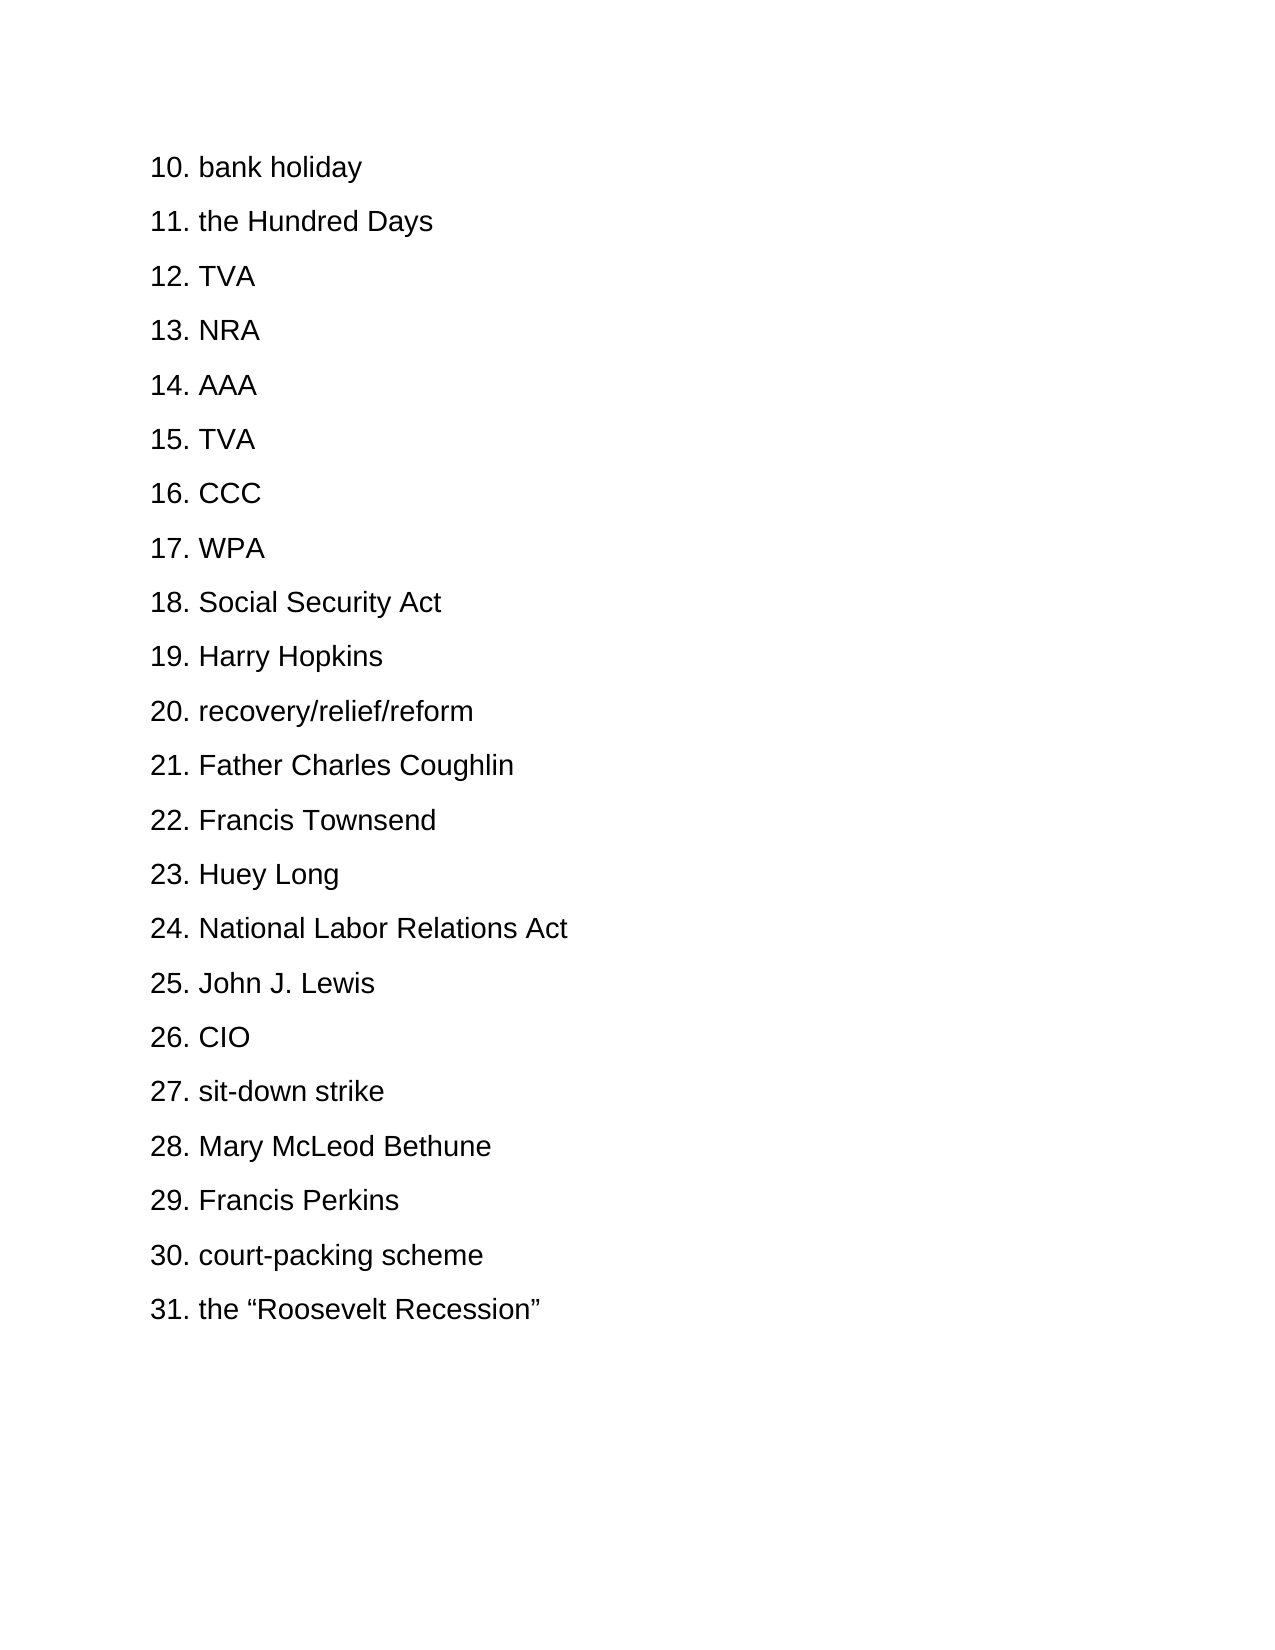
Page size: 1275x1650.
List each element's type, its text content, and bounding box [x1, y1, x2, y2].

text 24. National Labor Relations Act [150, 911, 1125, 945]
text 18. Social Security Act [150, 585, 1125, 618]
text 31. the “Roosevelt Recession” [150, 1292, 1125, 1325]
text 11. the Hundred Days [150, 204, 1125, 238]
text 25. John J. Lewis [150, 966, 1125, 999]
text 14. AAA [150, 367, 1125, 401]
text 30. court-packing scheme [150, 1237, 1125, 1271]
text 17. WPA [150, 531, 1125, 564]
text 10. bank holiday [150, 150, 1125, 183]
text 27. sit-down strike [150, 1074, 1125, 1108]
text 23. Huey Long [150, 857, 1125, 890]
text 21. Father Charles Coughlin [150, 748, 1125, 782]
text 20. recovery/relief/reform [150, 694, 1125, 727]
text 26. CIO [150, 1020, 1125, 1053]
text 16. CCC [150, 476, 1125, 510]
text 22. Francis Townsend [150, 802, 1125, 836]
text 28. Mary McLeod Bethune [150, 1129, 1125, 1162]
text 19. Harry Hopkins [150, 639, 1125, 673]
text 13. NRA [150, 313, 1125, 347]
text 12. TVA [150, 259, 1125, 292]
text 29. Francis Perkins [150, 1183, 1125, 1217]
text 15. TVA [150, 422, 1125, 455]
